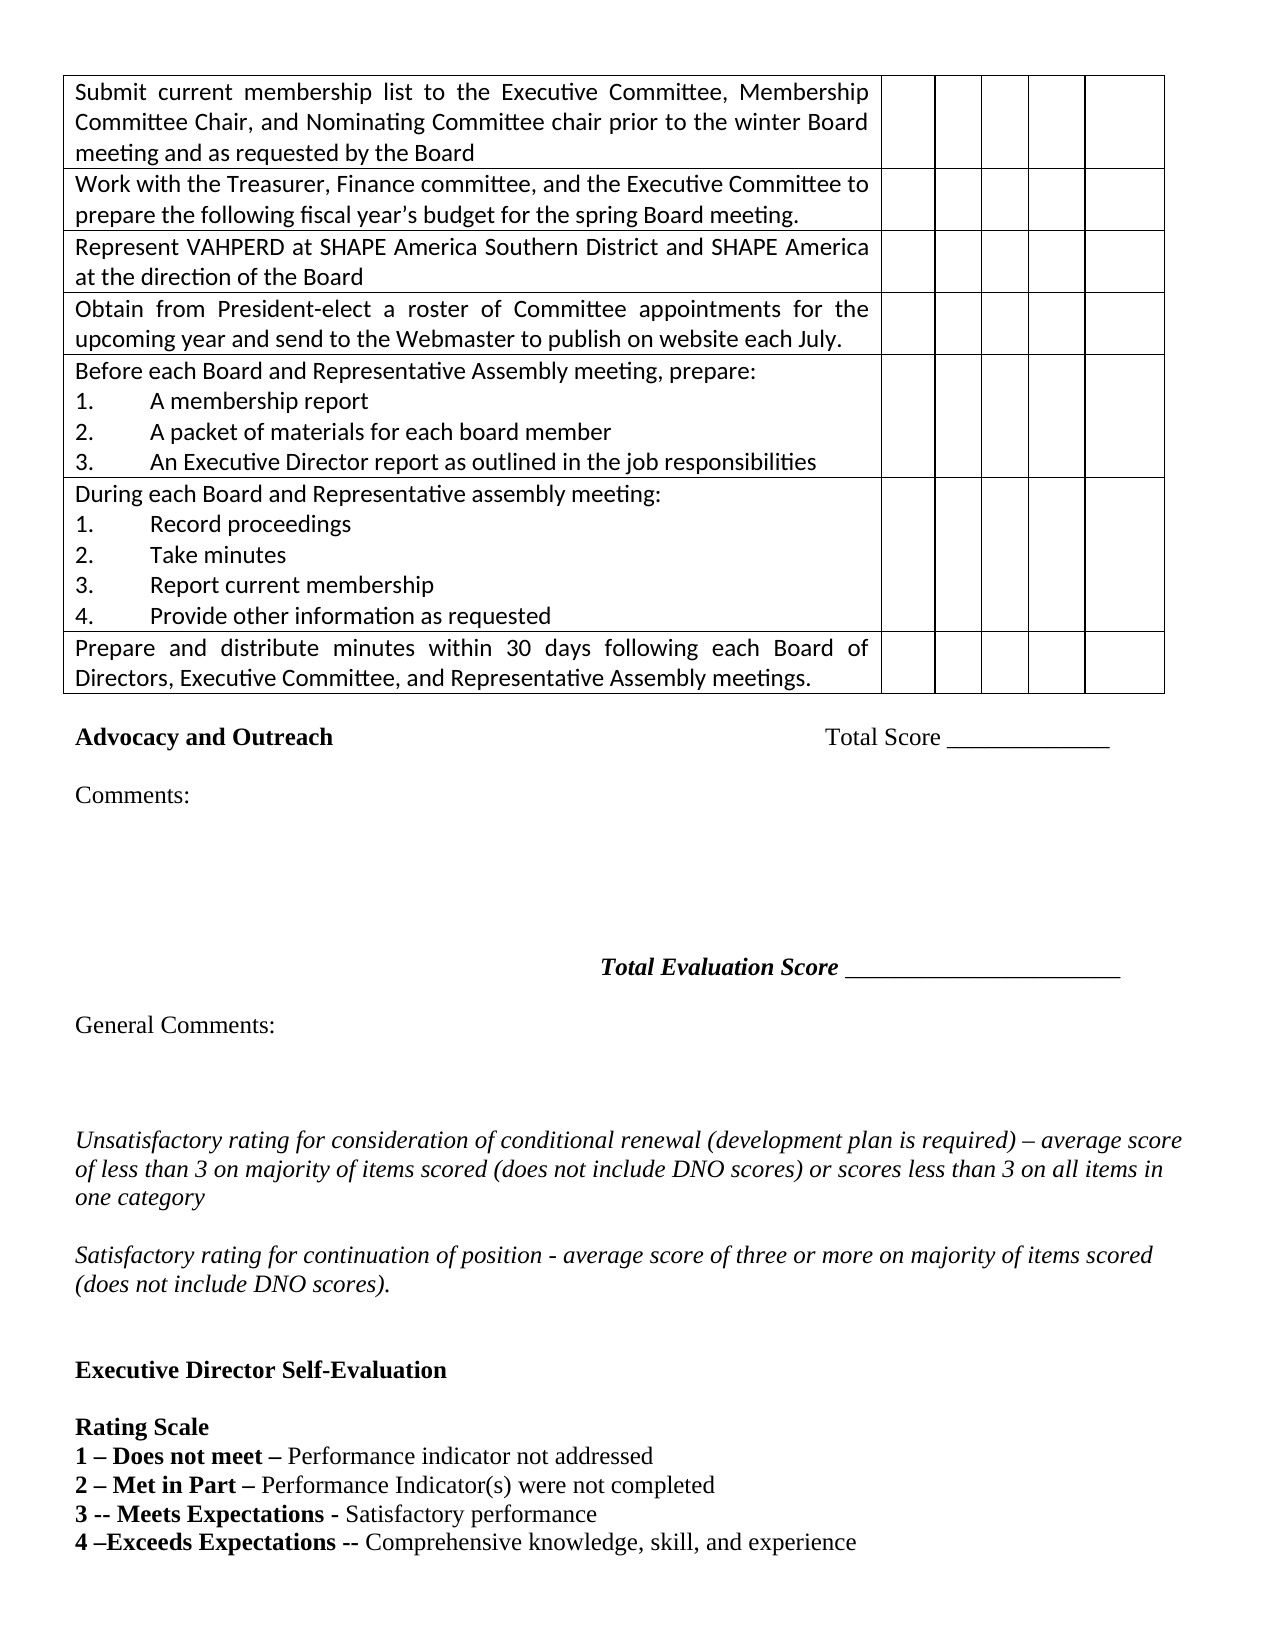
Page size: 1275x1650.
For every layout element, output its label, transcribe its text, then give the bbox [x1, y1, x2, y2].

text Unsatisfactory rating for consideration of conditional renewal (development plan is required) – average score of less than 3 on majority of items scored (does not include DNO scores) or scores less than 3 on all items in one category [75, 1125, 1200, 1211]
table_cell [982, 632, 1028, 693]
table_cell [1029, 169, 1084, 230]
text Advocacy and Outreach Total Score _____________ [75, 722, 1200, 751]
table_cell Obtain from President-elect a roster of Committee appointments for the upcoming year and send to the Webmaster to publish on website each July. [64, 293, 881, 354]
table_cell [1029, 231, 1084, 292]
table_cell [936, 76, 981, 168]
table_cell [882, 355, 934, 477]
table_cell [1029, 478, 1084, 631]
table_cell Represent VAHPERD at SHAPE America Southern District and SHAPE America at the direction of the Board [64, 231, 881, 292]
table_cell [882, 231, 934, 292]
table_cell [1029, 632, 1084, 693]
table_cell [882, 169, 934, 230]
text Satisfactory rating for continuation of position - average score of three or more on majority of items scored (does not include DNO scores). [75, 1240, 1200, 1297]
table_cell [982, 169, 1028, 230]
table_cell Before each Board and Representative Assembly meeting, prepare: 1. A membership report 2. A packet of materials for each board member 3. An Executive Director report as outlined in the job responsibilities [64, 355, 881, 477]
table_cell [1029, 76, 1084, 168]
table_cell [936, 169, 981, 230]
table_cell [1086, 293, 1164, 354]
text 3 -- Meets Expectations - Satisfactory performance [75, 1499, 1200, 1527]
table_cell [936, 355, 981, 477]
table_cell [1086, 478, 1164, 631]
table_cell Submit current membership list to the Executive Committee, Membership Committee Chair, and Nominating Committee chair prior to the winter Board meeting and as requested by the Board [64, 76, 881, 168]
text Executive Director Self-Evaluation [75, 1355, 1200, 1384]
table_cell [936, 478, 981, 631]
table_cell [1086, 169, 1164, 230]
table_cell [1086, 76, 1164, 168]
table_cell [982, 76, 1028, 168]
table_cell [882, 293, 934, 354]
text Comments: [75, 780, 1200, 809]
table_cell [1029, 355, 1084, 477]
table_cell [882, 632, 934, 693]
text 4 –Exceeds Expectations -- Comprehensive knowledge, skill, and experience [75, 1527, 1200, 1556]
table_cell Prepare and distribute minutes within 30 days following each Board of Directors, Executive Committee, and Representative Assembly meetings. [64, 632, 881, 693]
text 2 – Met in Part – Performance Indicator(s) were not completed [75, 1470, 1200, 1499]
table_cell [1029, 293, 1084, 354]
table_cell [982, 355, 1028, 477]
table_cell [982, 478, 1028, 631]
table_cell [982, 293, 1028, 354]
table_cell [882, 478, 934, 631]
table_cell [1086, 231, 1164, 292]
text Total Evaluation Score ______________________ [525, 952, 1200, 981]
table_cell [882, 76, 934, 168]
text Rating Scale [75, 1412, 1200, 1441]
table_cell [936, 293, 981, 354]
text 1 – Does not meet – Performance indicator not addressed [75, 1441, 1200, 1470]
table_cell Work with the Treasurer, Finance committee, and the Executive Committee to prepare the following fiscal year’s budget for the spring Board meeting. [64, 169, 881, 230]
table_cell [936, 231, 981, 292]
table_cell [982, 231, 1028, 292]
table_cell [1086, 632, 1164, 693]
text General Comments: [75, 1010, 1200, 1039]
table_cell During each Board and Representative assembly meeting: 1. Record proceedings 2. Take minutes 3. Report current membership 4. Provide other information as requested [64, 478, 881, 631]
table_cell [1086, 355, 1164, 477]
table_cell [936, 632, 981, 693]
